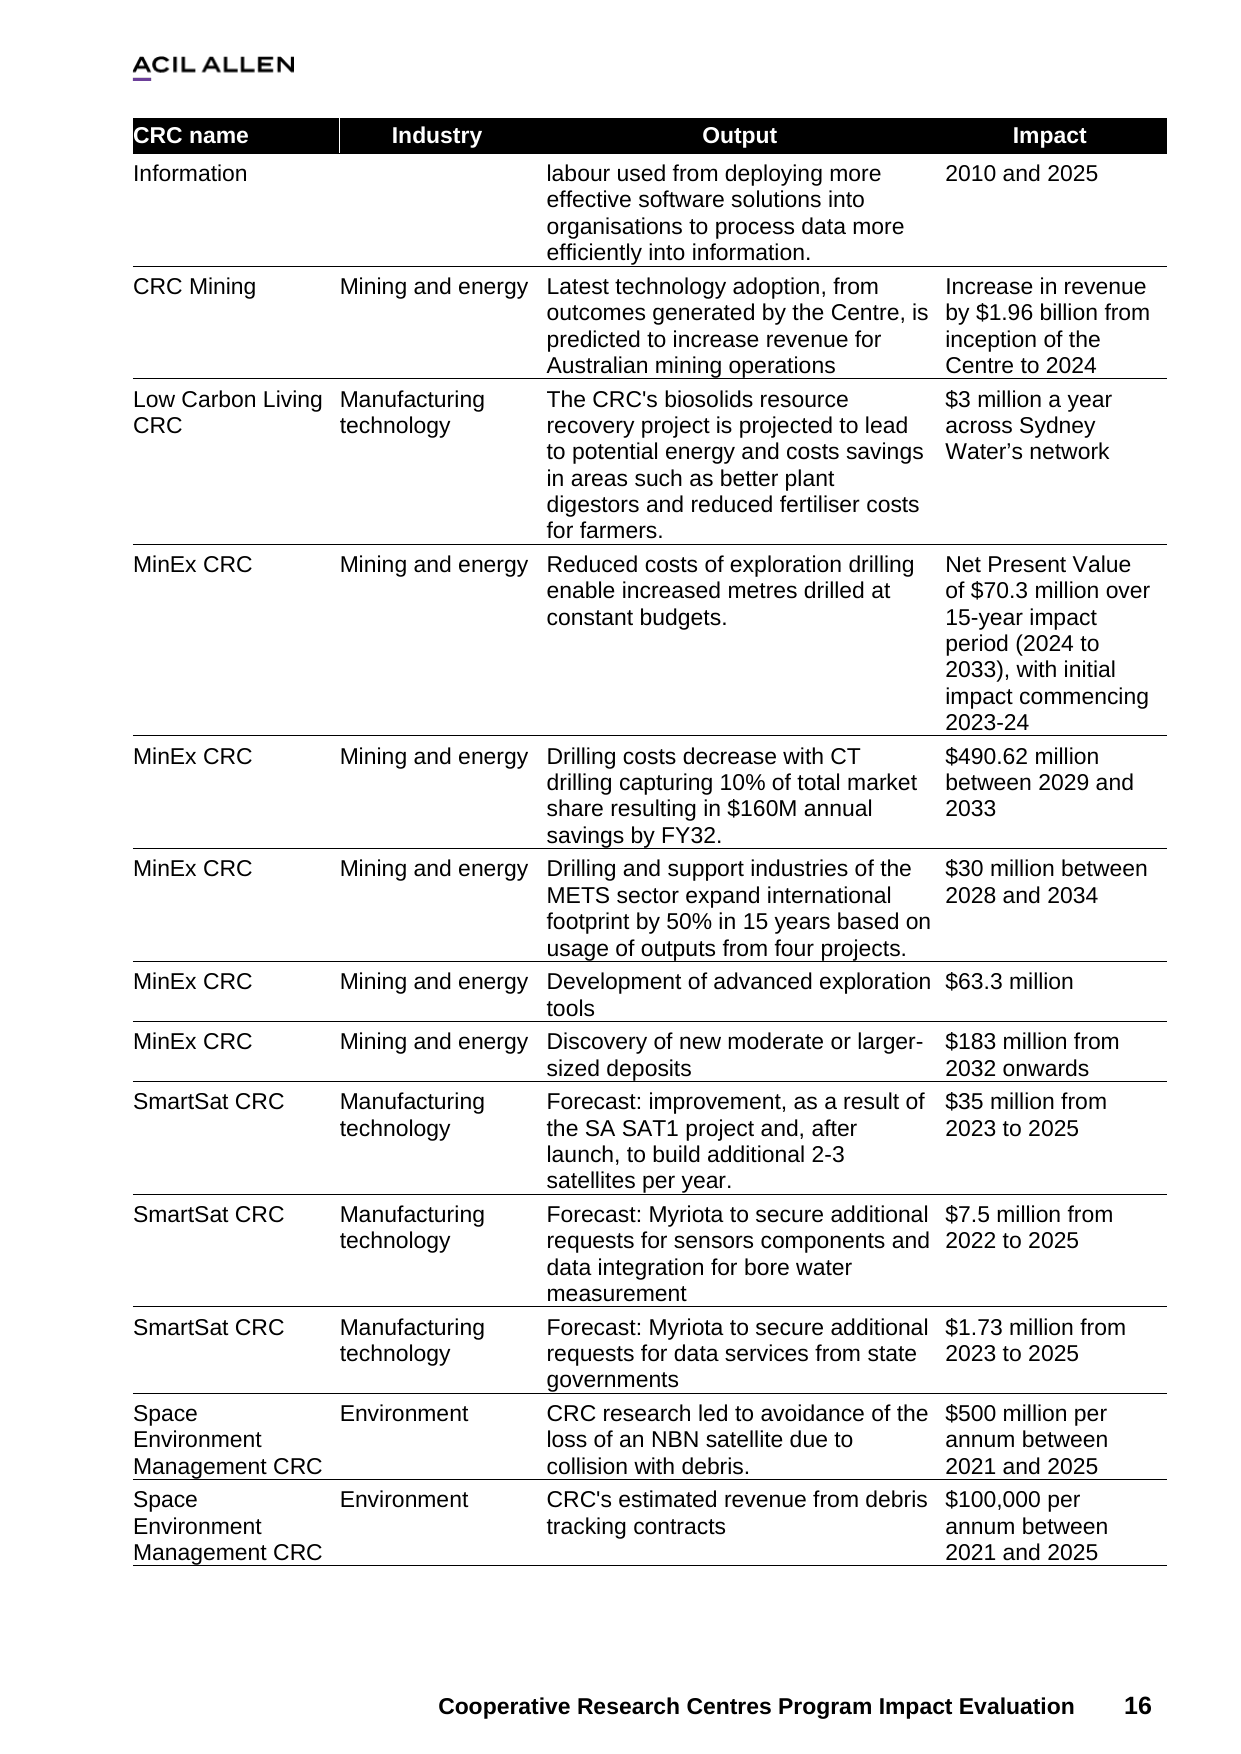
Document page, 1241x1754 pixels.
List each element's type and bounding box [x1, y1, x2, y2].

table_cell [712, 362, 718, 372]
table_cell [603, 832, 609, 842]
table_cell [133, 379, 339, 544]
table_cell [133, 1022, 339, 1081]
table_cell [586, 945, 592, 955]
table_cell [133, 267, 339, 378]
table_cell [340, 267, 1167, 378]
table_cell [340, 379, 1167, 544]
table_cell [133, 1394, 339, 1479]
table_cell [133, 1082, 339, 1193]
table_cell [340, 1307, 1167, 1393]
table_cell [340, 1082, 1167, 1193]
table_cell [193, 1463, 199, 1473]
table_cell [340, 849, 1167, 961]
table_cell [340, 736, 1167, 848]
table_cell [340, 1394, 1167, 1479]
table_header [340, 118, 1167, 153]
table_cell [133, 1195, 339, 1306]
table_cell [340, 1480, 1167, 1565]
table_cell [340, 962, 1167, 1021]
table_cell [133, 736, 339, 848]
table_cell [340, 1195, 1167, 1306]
picture [132, 56, 294, 81]
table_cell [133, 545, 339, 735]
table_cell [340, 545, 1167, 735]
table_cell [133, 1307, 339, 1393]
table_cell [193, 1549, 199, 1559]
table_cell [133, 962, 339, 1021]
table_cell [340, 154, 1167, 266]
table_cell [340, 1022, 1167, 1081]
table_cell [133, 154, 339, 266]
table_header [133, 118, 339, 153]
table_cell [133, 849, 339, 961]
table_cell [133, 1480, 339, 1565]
